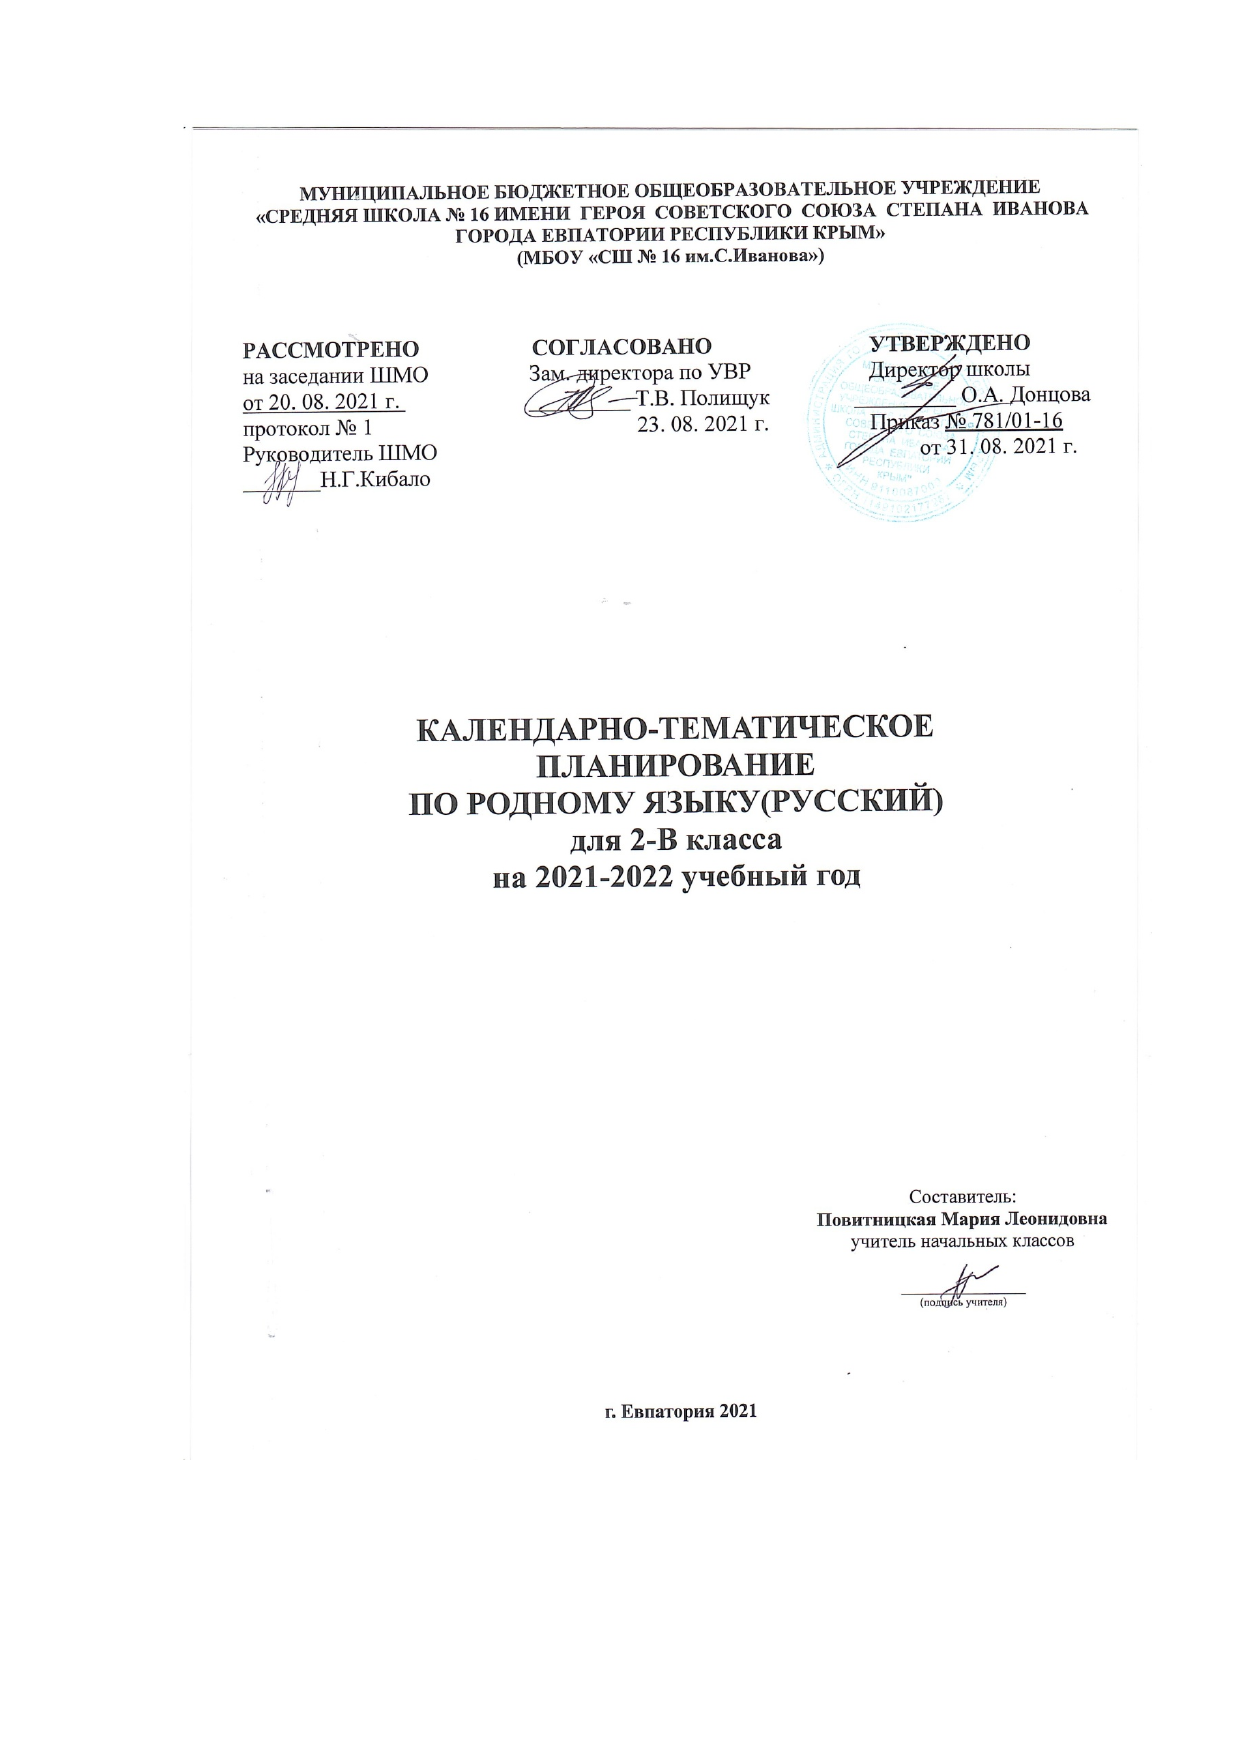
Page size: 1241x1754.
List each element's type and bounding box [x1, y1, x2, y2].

picture [177, 118, 1152, 1460]
